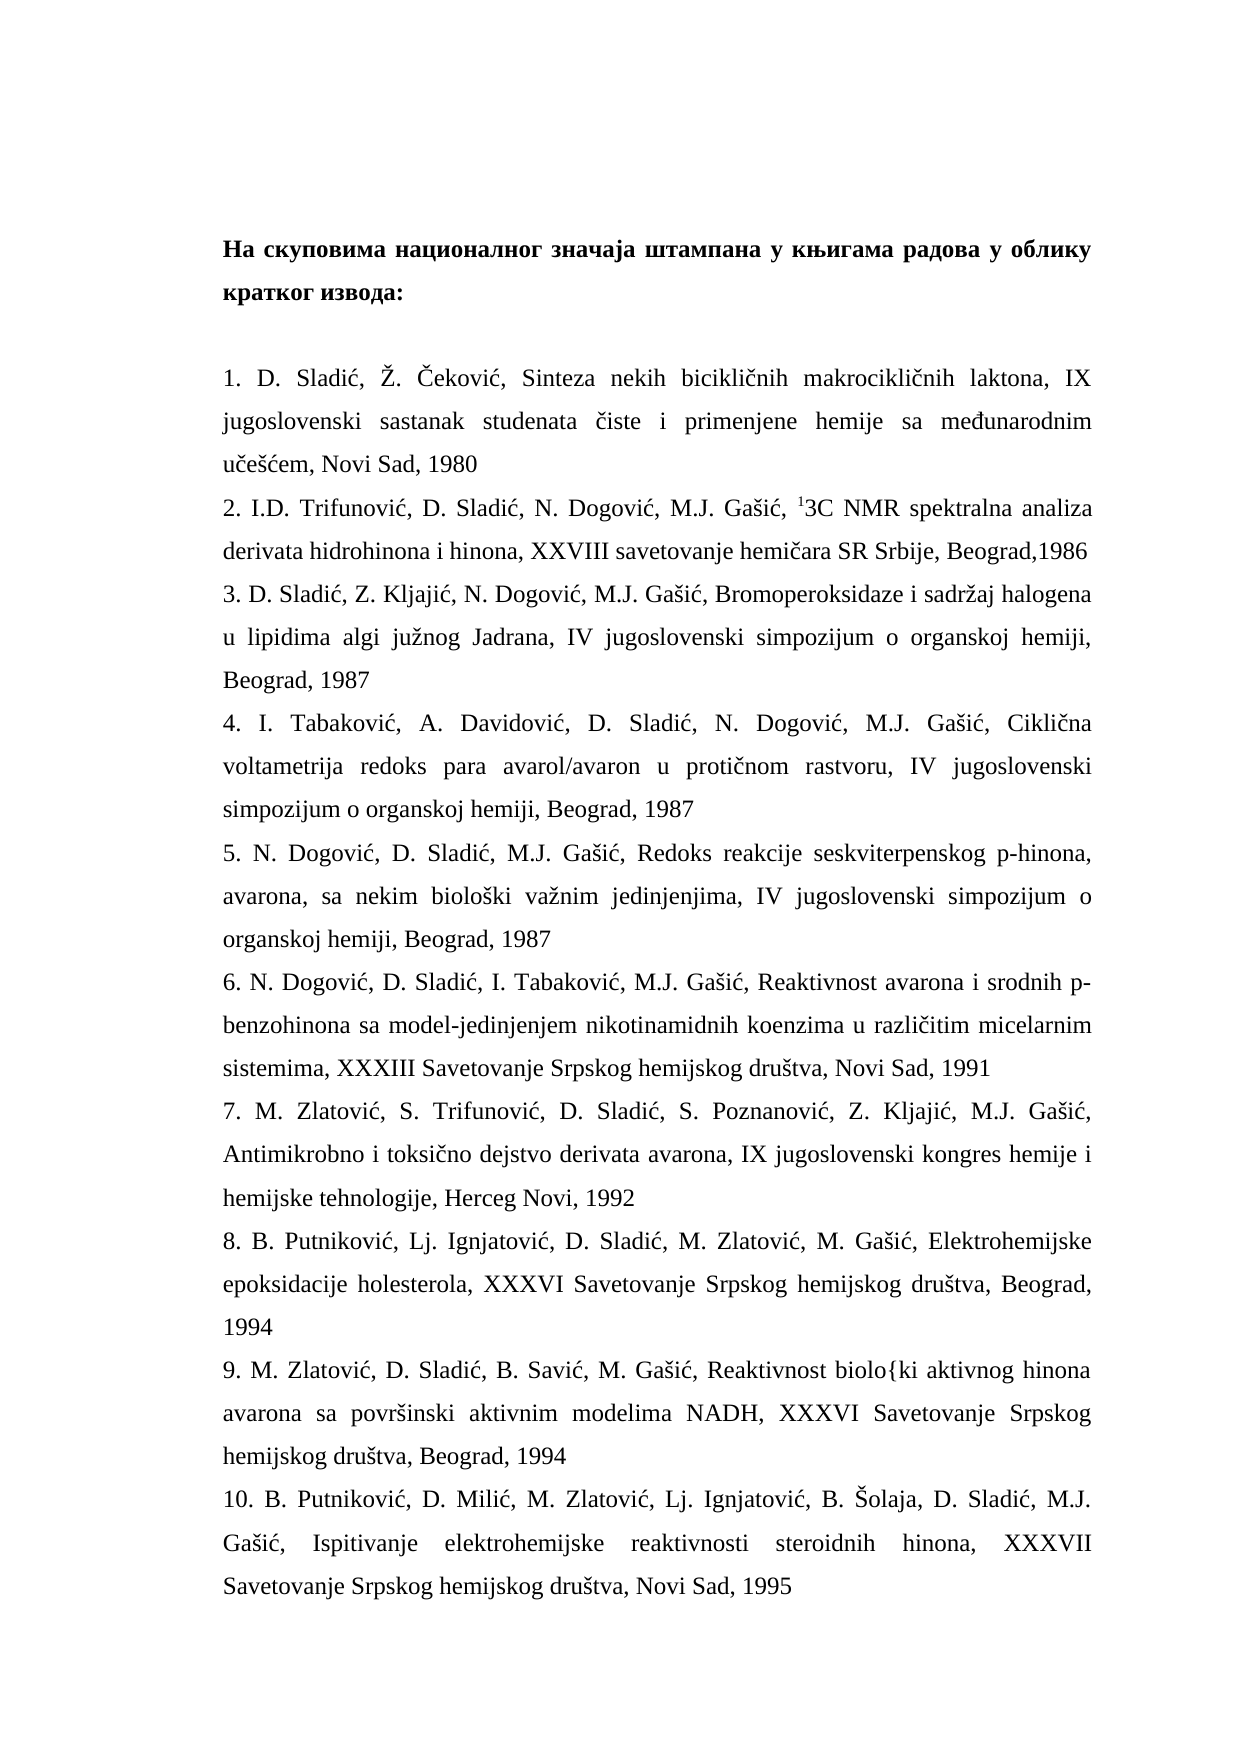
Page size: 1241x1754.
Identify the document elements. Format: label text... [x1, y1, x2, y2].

list 10. B. Putniković, D. Milić, M. Zlatović, Lj. Ignjatović, B. Šolaja, D. Sladić, M.J. Gašić, Ispitivanje elektrohemijske reaktivnosti steroidnih hinona, XXXVII Savetovanje Srpskog hemijskog društva, Novi Sad, 1995 [223, 1484, 1093, 1599]
list 6. N. Dogović, D. Sladić, I. Tabaković, M.J. Gašić, Reaktivnost avarona i srodnih p-benzohinona sa model-jedinjenjem nikotinamidnih koenzima u različitim micelarnim sistemima, XXXIII Savetovanje Srpskog hemijskog društva, Novi Sad, 1991 [223, 967, 1093, 1082]
list 8. B. Putniković, Lj. Ignjatović, D. Sladić, M. Zlatović, M. Gašić, Elektrohemijske epoksidacije holesterola, XXXVI Savetovanje Srpskog hemijskog društva, Beograd, 1994 [223, 1226, 1093, 1341]
list На скуповима националног значаја штампана у књигама радова у облику кратког извода: [223, 234, 1093, 306]
list 2. I.D. Trifunović, D. Sladić, N. Dogović, M.J. Gašić, 13C NMR spektralna analiza derivata hidrohinona i hinona, XXVIII savetovanje hemičara SR Srbije, Beograd,1986 [223, 493, 1093, 564]
list 7. M. Zlatović, S. Trifunović, D. Sladić, S. Poznanović, Z. Kljajić, M.J. Gašić, Antimikrobno i toksično dejstvo derivata avarona, IX jugoslovenski kongres hemije i hemijske tehnologije, Herceg Novi, 1992 [223, 1096, 1093, 1211]
list 9. M. Zlatović, D. Sladić, B. Savić, M. Gašić, Reaktivnost biolo{ki aktivnog hinona avarona sa površinski aktivnim modelima NADH, XXXVI Savetovanje Srpskog hemijskog društva, Beograd, 1994 [223, 1355, 1093, 1470]
list 4. I. Tabaković, A. Davidović, D. Sladić, N. Dogović, M.J. Gašić, Ciklična voltametrija redoks para avarol/avaron u protičnom rastvoru, IV jugoslovenski simpozijum o organskoj hemiji, Beograd, 1987 [223, 708, 1093, 823]
list 5. N. Dogović, D. Sladić, M.J. Gašić, Redoks reakcije seskviterpenskog p-hinona, avarona, sa nekim biološki važnim jedinjenjima, IV jugoslovenski simpozijum o organskoj hemiji, Beograd, 1987 [223, 838, 1093, 953]
list 3. D. Sladić, Z. Kljajić, N. Dogović, M.J. Gašić, Bromoperoksidaze i sadržaj halogena u lipidima algi južnog Jadrana, IV jugoslovenski simpozijum o organskoj hemiji, Beograd, 1987 [223, 579, 1093, 694]
list 1. D. Sladić, Ž. Čeković, Sinteza nekih bicikličnih makrocikličnih laktona, IX jugoslovenski sastanak studenata čiste i primenjene hemije sa međunarodnim učešćem, Novi Sad, 1980 [223, 363, 1093, 478]
